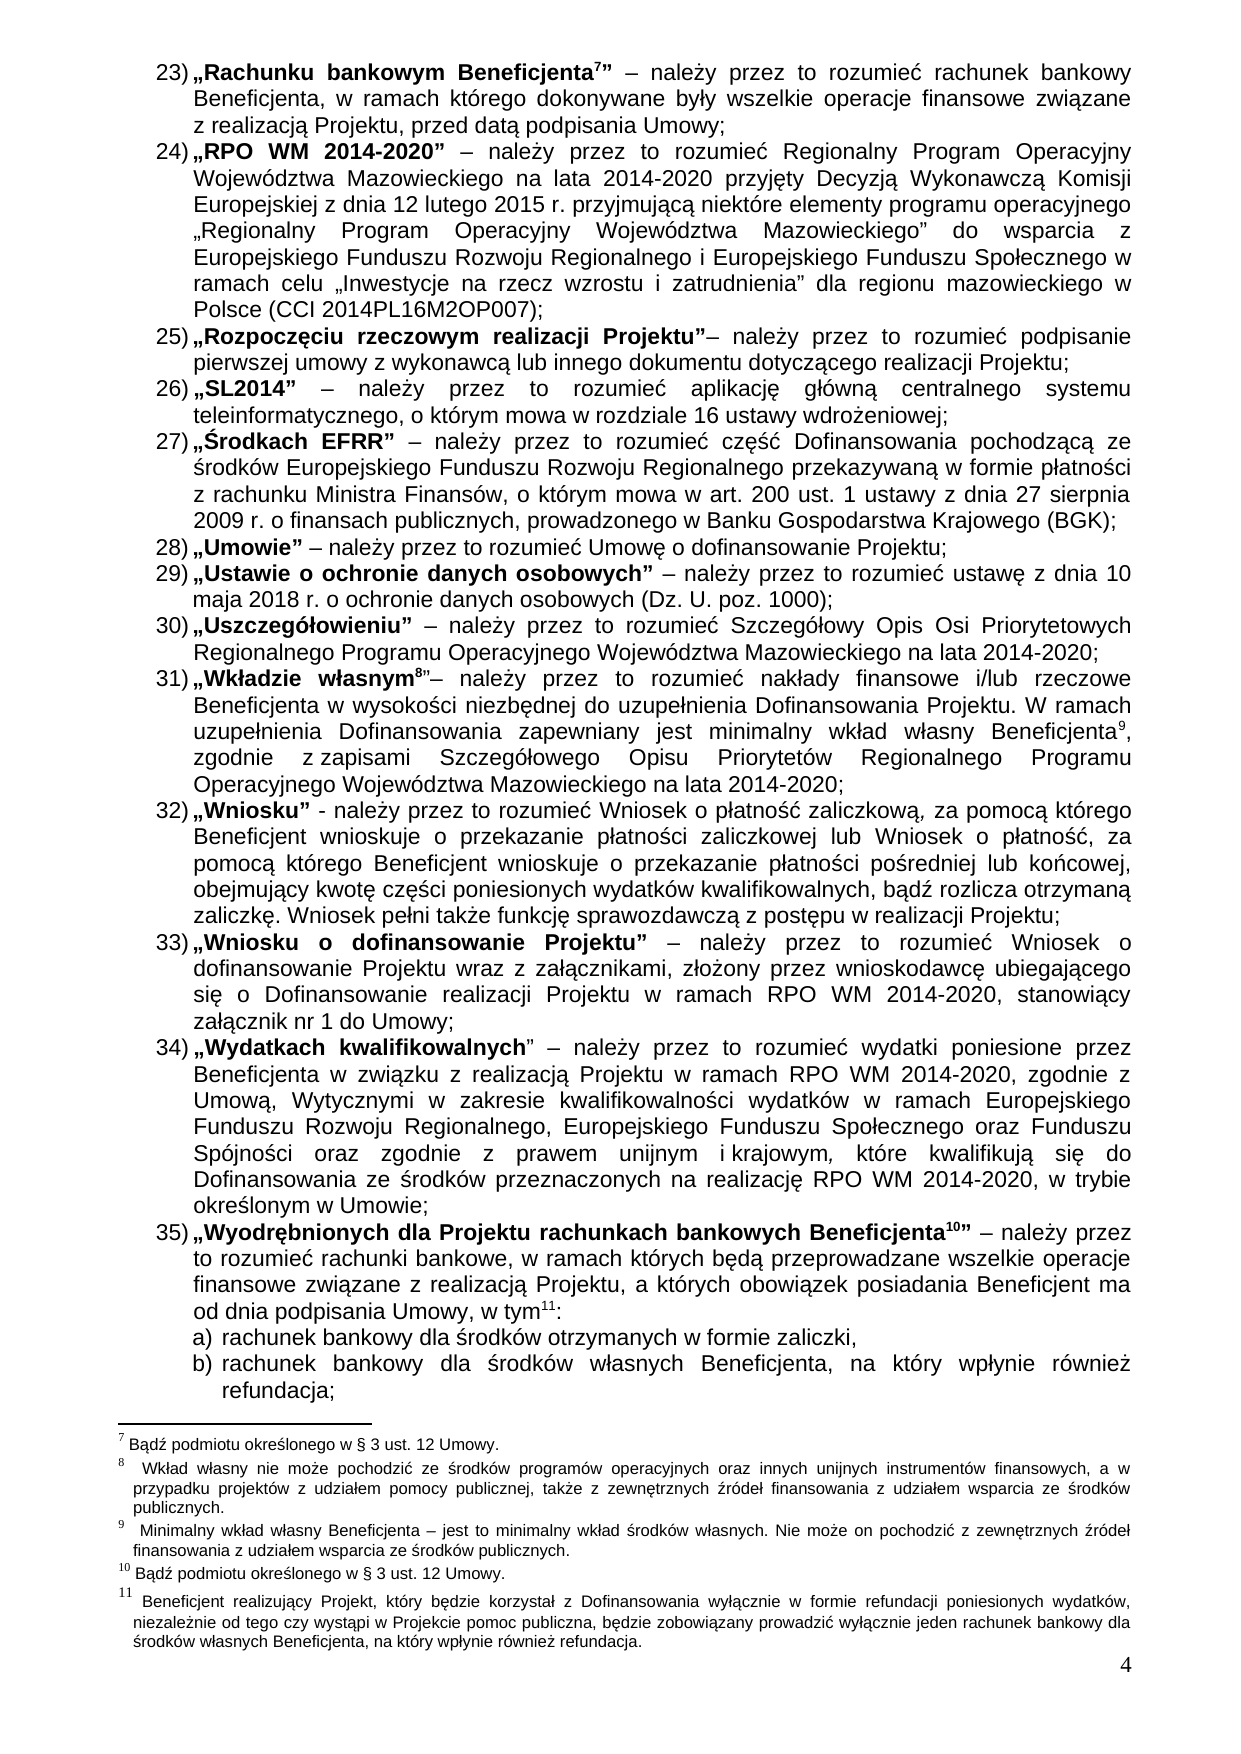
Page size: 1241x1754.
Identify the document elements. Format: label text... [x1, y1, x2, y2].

list „Wydatkach kwalifikowalnych” – należy przez to rozumieć wydatki poniesione przez Beneficjenta w związku z realizacją Projektu w ramach RPO WM 2014-2020, zgodnie z Umową, Wytycznymi w zakresie kwalifikowalności wydatków w ramach Europejskiego Funduszu Rozwoju Regionalnego, Europejskiego Funduszu Społecznego oraz Funduszu Spójności oraz zgodnie z prawem unijnym i krajowym, które kwalifikują się do Dofinansowania ze środków przeznaczonych na realizację RPO WM 2014-2020, w trybie określonym w Umowie; [156, 1034, 1132, 1219]
list „SL2014” – należy przez to rozumieć aplikację główną centralnego systemu teleinformatycznego, o którym mowa w rozdziale 16 ustawy wdrożeniowej; [156, 375, 1132, 428]
list „RPO WM 2014- – należy przez to rozumieć Regionalny Program Operacyjny Województwa Mazowieckiego na lata 2014-2020 przyjęty Decyzją Wykonawczą Komisji Europejskiej z dnia 12 lutego 2015 r. przyjmującą niektóre elementy programu operacyjnego „Regionalny Program Operacyjny Województwa Mazowieckiego” do wsparcia z Europejskiego Funduszu Rozwoju Regionalnego i Europejskiego Funduszu Społecznego w ramach celu „Inwestycje na rzecz wzrostu i zatrudnienia” dla regionu mazowieckiego w Polsce (CCI 2014PL16M2OP007); [156, 138, 1132, 323]
list „Rachunku bankowym Beneficjenta” – należy przez to rozumieć rachunek bankowy Beneficjenta, w ramach którego dokonywane były wszelkie operacje finansowe związane z realizacją Projektu, przed datą podpisania Umowy; [156, 59, 1132, 138]
list rachunek bankowy dla środków otrzymanych w formie zaliczki, [192, 1324, 1132, 1350]
list rachunek bankowy dla środków własnych Beneficjenta, na który wpłynie również refundacja; [192, 1350, 1132, 1403]
list „Wkładzie własnym”– należy przez to rozumieć nakłady finansowe i/lub rzeczowe Beneficjenta w wysokości niezbędnej do uzupełnienia Dofinansowania Projektu. W ramach uzupełnienia Dofinansowania zapewniany jest minimalny wkład własny Beneficjenta, zgodnie z zapisami Szczegółowego Opisu Priorytetów Regionalnego Programu Operacyjnego Województwa Mazowieckiego na lata 2014-2020; [156, 665, 1132, 797]
list „Wyodrębnionych dla Projektu rachunkach bankowych Beneficjenta” – należy przez to rozumieć rachunki bankowe, w ramach których będą przeprowadzane wszelkie operacje finansowe związane z realizacją Projektu, a których obowiązek posiadania Beneficjent ma od dnia podpisania Umowy, w tym: [156, 1219, 1132, 1324]
list „Środkach EFRR” – należy przez to rozumieć część Dofinansowania pochodzącą ze środków Europejskiego Funduszu Rozwoju Regionalnego przekazywaną w formie płatności z rachunku Ministra Finansów, o którym mowa w art. 200 ust. 1 ustawy z dnia 27 sierpnia 2009 r. o finansach publicznych, prowadzonego w Banku Gospodarstwa Krajowego (BGK); [156, 428, 1132, 533]
list „Wniosku o dofinansowanie Projektu” – należy przez to rozumieć Wniosek o dofinansowanie Projektu wraz z załącznikami, złożony przez wnioskodawcę ubiegającego się o Dofinansowanie realizacji Projektu w ramach RPO WM 2014-2020, stanowiący załącznik nr 1 do Umowy; [156, 929, 1132, 1034]
list „Ustawie o ochronie danych osobowych” – należy przez to rozumieć ustawę z dnia 10 maja 2018 r. o ochronie danych osobowych (Dz. U. poz. 1000); [155, 560, 1132, 612]
list „Uszczegółowieniu” – należy przez to rozumieć Szczegółowy Opis Osi Priorytetowych Regionalnego Programu Operacyjnego Województwa Mazowieckiego na lata 2014-2020; [156, 612, 1132, 665]
list „Umowie” – należy przez to rozumieć Umowę o dofinansowanie Projektu; [155, 533, 1132, 560]
list „Rozpoczęciu rzeczowym realizacji Projektu”– należy przez to rozumieć podpisanie pierwszej umowy z wykonawcą lub innego dokumentu dotyczącego realizacji Projektu; [156, 323, 1132, 375]
list „Wniosku” - należy przez to rozumieć Wniosek o płatność zaliczkową, za pomocą którego Beneficjent wnioskuje o przekazanie płatności zaliczkowej lub Wniosek o płatność, za pomocą którego Beneficjent wnioskuje o przekazanie płatności pośredniej lub końcowej, obejmujący kwotę części poniesionych wydatków kwalifikowalnych, bądź rozlicza otrzymaną zaliczkę. Wniosek pełni także funkcję sprawozdawczą z postępu w realizacji Projektu; [156, 797, 1132, 929]
